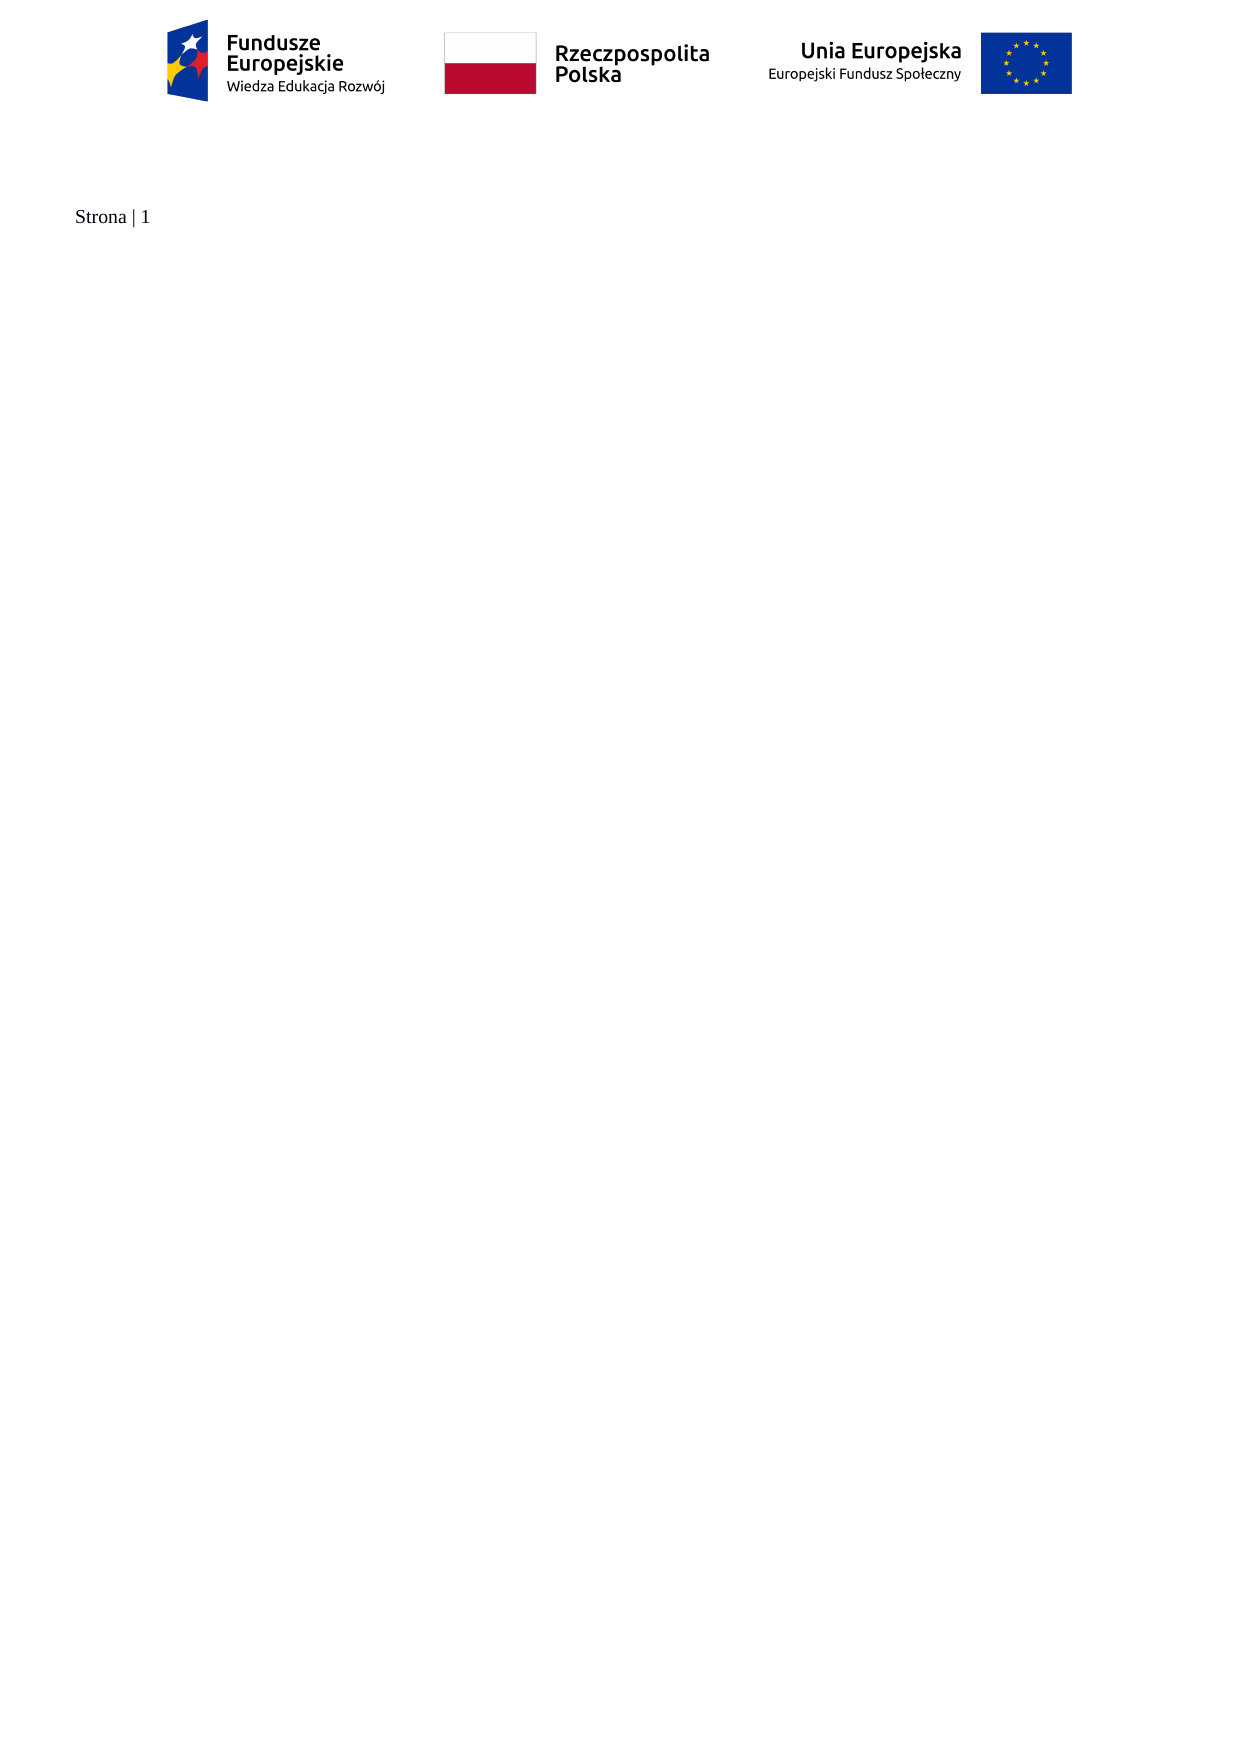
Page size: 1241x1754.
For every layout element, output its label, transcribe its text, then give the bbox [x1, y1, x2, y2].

text Strona | 1 [75, 204, 1164, 227]
picture [147, 0, 1092, 122]
